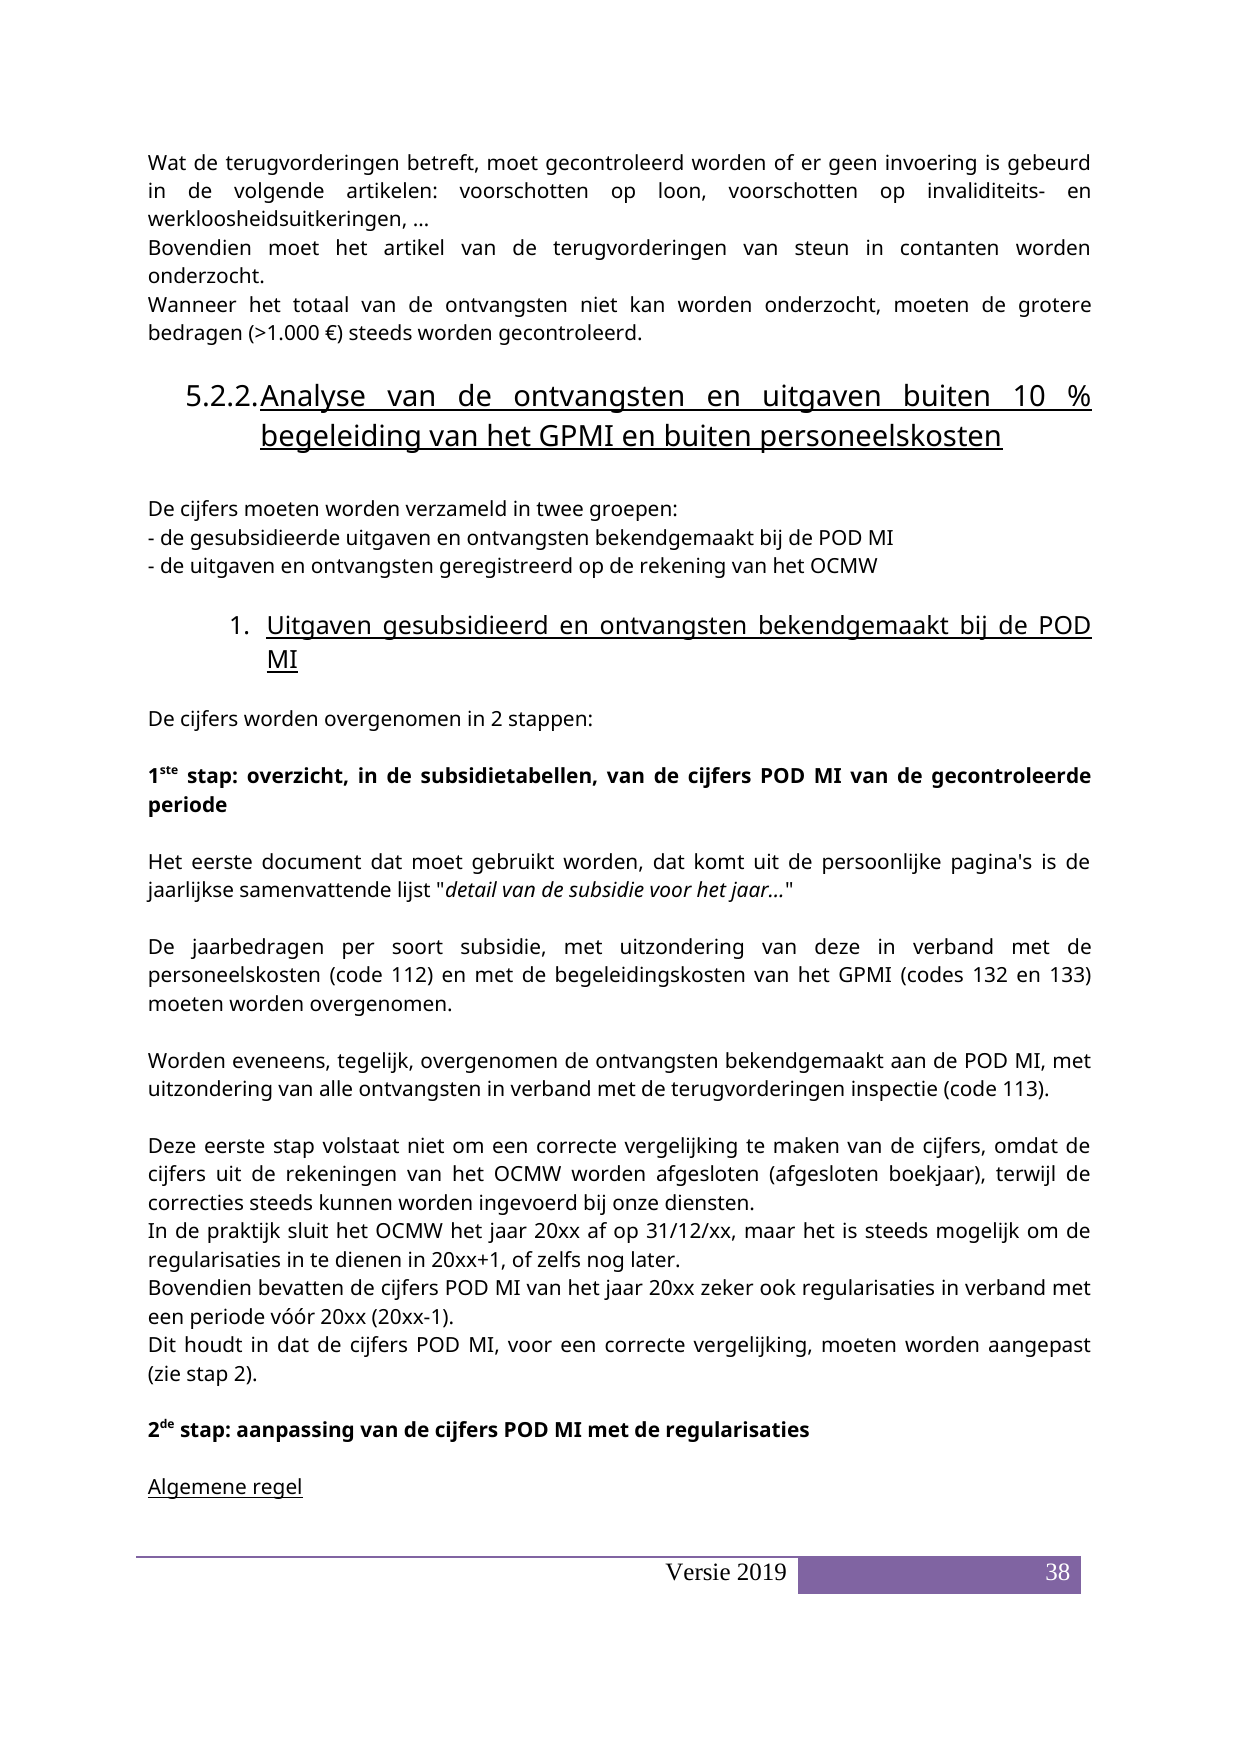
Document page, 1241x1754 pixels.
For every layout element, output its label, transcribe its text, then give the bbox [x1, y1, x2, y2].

text Bovendien bevatten de cijfers POD MI van het jaar 20xx zeker ook regularisaties in verband met een periode vóór 20xx (20xx-1). [148, 1273, 1092, 1330]
text Het eerste document dat moet gebruikt worden, dat komt uit de persoonlijke pagina's is de jaarlijkse samenvattende lijst "detail van de subsidie voor het jaar…" [148, 847, 1092, 904]
text Wanneer het totaal van de ontvangsten niet kan worden onderzocht, moeten de grotere bedragen (>1.000 €) steeds worden gecontroleerd. [148, 290, 1092, 347]
list Analyse van de ontvangsten en uitgaven buiten 10 % begeleiding van het GPMI en buiten personeelskosten [185, 375, 1092, 454]
text Wat de terugvorderingen betreft, moet gecontroleerd worden of er geen invoering is gebeurd in de volgende artikelen: voorschotten op loon, voorschotten op invaliditeits- en werkloosheidsuitkeringen, … [148, 148, 1092, 233]
text Worden eveneens, tegelijk, overgenomen de ontvangsten bekendgemaakt aan de POD MI, met uitzondering van alle ontvangsten in verband met de terugvorderingen inspectie (code 113). [148, 1046, 1092, 1103]
text In de praktijk sluit het OCMW het jaar 20xx af op 31/12/xx, maar het is steeds mogelijk om de regularisaties in te dienen in 20xx+1, of zelfs nog later. [148, 1216, 1092, 1273]
text De jaarbedragen per soort subsidie, met uitzondering van deze in verband met de personeelskosten (code 112) en met de begeleidingskosten van het GPMI (codes 132 en 133) moeten worden overgenomen. [148, 932, 1092, 1017]
text Dit houdt in dat de cijfers POD MI, voor een correcte vergelijking, moeten worden aangepast (zie stap 2). [148, 1330, 1092, 1387]
text 2de stap: aanpassing van de cijfers POD MI met de regularisaties [148, 1416, 1092, 1444]
list Uitgaven gesubsidieerd en ontvangsten bekendgemaakt bij de POD MI [229, 608, 1092, 676]
text De cijfers moeten worden verzameld in twee groepen: [148, 494, 1092, 523]
text - de gesubsidieerde uitgaven en ontvangsten bekendgemaakt bij de POD MI [148, 523, 1092, 551]
text De cijfers worden overgenomen in 2 stappen: [148, 704, 1092, 733]
text 1ste stap: overzicht, in de subsidietabellen, van de cijfers POD MI van de gecontroleerde periode [148, 761, 1092, 818]
text Deze eerste stap volstaat niet om een correcte vergelijking te maken van de cijfers, omdat de cijfers uit de rekeningen van het OCMW worden afgesloten (afgesloten boekjaar), terwijl de correcties steeds kunnen worden ingevoerd bij onze diensten. [148, 1131, 1092, 1216]
text Algemene regel [148, 1472, 1092, 1501]
text Bovendien moet het artikel van de terugvorderingen van steun in contanten worden onderzocht. [148, 233, 1092, 290]
text - de uitgaven en ontvangsten geregistreerd op de rekening van het OCMW [148, 551, 1092, 579]
